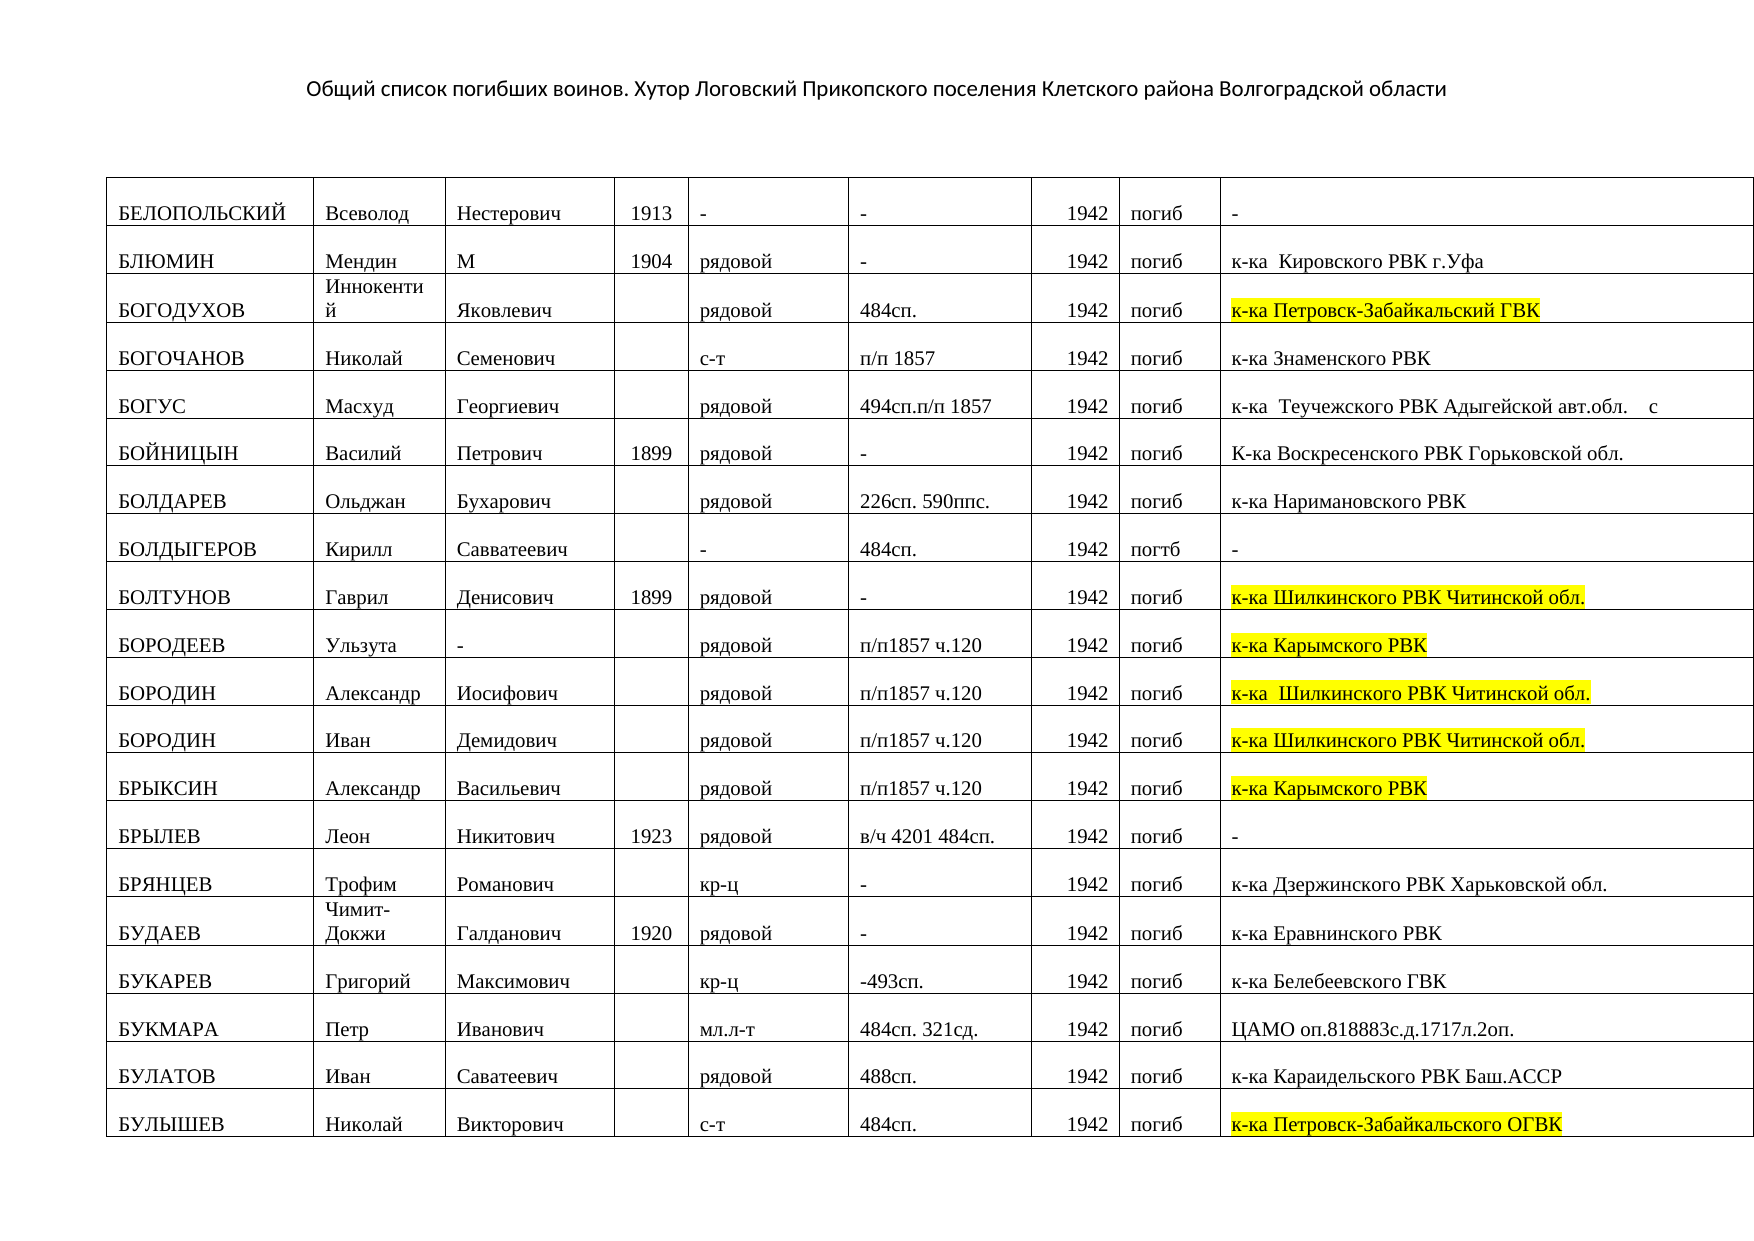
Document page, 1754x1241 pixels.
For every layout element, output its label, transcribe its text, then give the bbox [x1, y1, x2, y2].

table_cell 1942 [1032, 897, 1119, 945]
table_cell погиб [1120, 753, 1220, 800]
table_cell Ольджан [314, 466, 445, 513]
table_cell п/п1857 ч.120 [849, 610, 1031, 657]
table_cell рядовой [689, 466, 848, 513]
table_cell 226сп. 590ппс. [849, 466, 1031, 513]
table_cell 1942 [1032, 658, 1119, 704]
table_cell БРЫКСИН [107, 753, 313, 800]
table_cell Мендин [314, 226, 445, 273]
table_cell рядовой [689, 274, 848, 322]
table_cell Николай [314, 1089, 445, 1136]
table_cell 1920 [615, 897, 688, 945]
table_cell погиб [1120, 897, 1220, 945]
table_cell Яковлевич [446, 274, 614, 322]
table_cell [615, 371, 688, 418]
table_cell мл.л-т [689, 994, 848, 1041]
table_cell погиб [1120, 994, 1220, 1041]
table_cell БОЙНИЦЫН [107, 419, 313, 465]
table_cell БУКАРЕВ [107, 946, 313, 993]
table_cell погиб [1120, 466, 1220, 513]
table_cell Саватеевич [446, 1042, 614, 1088]
table_cell БЕЛОПОЛЬСКИЙ [107, 178, 313, 225]
table_cell Савватеевич [446, 514, 614, 561]
table_cell 1913 [615, 178, 688, 225]
table_cell погтб [1120, 514, 1220, 561]
table_cell - [1221, 514, 1753, 561]
table_cell рядовой [689, 706, 848, 752]
table_cell рядовой [689, 562, 848, 609]
table_cell рядовой [689, 801, 848, 848]
table_cell 1942 [1032, 1089, 1119, 1136]
table_cell Никитович [446, 801, 614, 848]
table_cell [615, 323, 688, 370]
table_cell 1942 [1032, 514, 1119, 561]
table_cell Викторович [446, 1089, 614, 1136]
table_cell БОГУС [107, 371, 313, 418]
table_cell к-ка Петровск-Забайкальского ОГВК [1221, 1089, 1753, 1136]
table_cell 1942 [1032, 706, 1119, 752]
table_cell БУДАЕВ [107, 897, 313, 945]
table_cell - [849, 226, 1031, 273]
table_cell рядовой [689, 1042, 848, 1088]
table_cell с-т [689, 1089, 848, 1136]
table_cell 1942 [1032, 994, 1119, 1041]
table_cell к-ка Белебеевского ГВК [1221, 946, 1753, 993]
table_cell п/п1857 ч.120 [849, 658, 1031, 704]
table_cell [615, 274, 688, 322]
table_cell ЦАМО оп.818883с.д.1717л.2оп. [1221, 994, 1753, 1041]
table_cell Максимович [446, 946, 614, 993]
table_cell [615, 849, 688, 896]
table_cell БОГОДУХОВ [107, 274, 313, 322]
table_cell п/п 1857 [849, 323, 1031, 370]
table_cell рядовой [689, 897, 848, 945]
table_cell кр-ц [689, 946, 848, 993]
table_cell погиб [1120, 274, 1220, 322]
table_cell [615, 514, 688, 561]
table_cell погиб [1120, 178, 1220, 225]
table_cell БОРОДЕЕВ [107, 610, 313, 657]
table_cell к-ка Шилкинского РВК Читинской обл. [1221, 706, 1753, 752]
table_cell погиб [1120, 226, 1220, 273]
table_cell 1942 [1032, 371, 1119, 418]
table_cell Трофим [314, 849, 445, 896]
table_cell к-ка Караидельского РВК Баш.АССР [1221, 1042, 1753, 1088]
table_cell 494сп.п/п 1857 [849, 371, 1031, 418]
table_cell к-ка Петровск-Забайкальский ГВК [1221, 274, 1753, 322]
table_cell погиб [1120, 1089, 1220, 1136]
table_cell Иванович [446, 994, 614, 1041]
table_cell к-ка Дзержинского РВК Харьковской обл. [1221, 849, 1753, 896]
table_cell погиб [1120, 946, 1220, 993]
table_cell рядовой [689, 371, 848, 418]
table_cell кр-ц [689, 849, 848, 896]
table_cell Васильевич [446, 753, 614, 800]
table_cell Петр [314, 994, 445, 1041]
table_cell 484сп. [849, 514, 1031, 561]
table_cell 1942 [1032, 849, 1119, 896]
table_cell Иван [314, 706, 445, 752]
table_cell БУЛАТОВ [107, 1042, 313, 1088]
table_cell - [1221, 178, 1753, 225]
table_cell Леон [314, 801, 445, 848]
table_cell Василий [314, 419, 445, 465]
table_cell БЛЮМИН [107, 226, 313, 273]
table_cell БОРОДИН [107, 658, 313, 704]
table_cell погиб [1120, 849, 1220, 896]
table_cell погиб [1120, 1042, 1220, 1088]
table_cell п/п1857 ч.120 [849, 753, 1031, 800]
table_cell [615, 1042, 688, 1088]
table_cell Масхуд [314, 371, 445, 418]
table_cell рядовой [689, 610, 848, 657]
table_cell погиб [1120, 706, 1220, 752]
table_cell погиб [1120, 371, 1220, 418]
table_cell 1923 [615, 801, 688, 848]
table_cell рядовой [689, 419, 848, 465]
table_cell - [446, 610, 614, 657]
table_cell 1942 [1032, 419, 1119, 465]
table_cell БОЛТУНОВ [107, 562, 313, 609]
table_cell 1942 [1032, 946, 1119, 993]
table_cell 1942 [1032, 274, 1119, 322]
table_cell БУЛЫШЕВ [107, 1089, 313, 1136]
table_cell Гаврил [314, 562, 445, 609]
table_cell погиб [1120, 419, 1220, 465]
table_cell [615, 658, 688, 704]
table_cell Георгиевич [446, 371, 614, 418]
table_cell БОЛДЫГЕРОВ [107, 514, 313, 561]
table_cell Иннокентий [314, 274, 445, 322]
table_cell - [849, 419, 1031, 465]
table_cell БОГОЧАНОВ [107, 323, 313, 370]
table_cell 1942 [1032, 753, 1119, 800]
table_cell Нестерович [446, 178, 614, 225]
table_cell 1942 [1032, 466, 1119, 513]
table_cell погиб [1120, 562, 1220, 609]
table_cell [615, 753, 688, 800]
table_cell Ульзута [314, 610, 445, 657]
table_cell к-ка Карымского РВК [1221, 753, 1753, 800]
table_cell М [446, 226, 614, 273]
table_cell 488сп. [849, 1042, 1031, 1088]
table_cell Демидович [446, 706, 614, 752]
table_cell с-т [689, 323, 848, 370]
table_cell п/п1857 ч.120 [849, 706, 1031, 752]
table_cell 1899 [615, 419, 688, 465]
table_cell Бухарович [446, 466, 614, 513]
table_cell 484сп. [849, 274, 1031, 322]
table_cell рядовой [689, 658, 848, 704]
table_cell Романович [446, 849, 614, 896]
table_cell Николай [314, 323, 445, 370]
table_cell рядовой [689, 753, 848, 800]
table_cell 1942 [1032, 801, 1119, 848]
table_cell к-ка Шилкинского РВК Читинской обл. [1221, 658, 1753, 704]
table_cell 1942 [1032, 178, 1119, 225]
table_cell погиб [1120, 610, 1220, 657]
table_cell 484сп. 321сд. [849, 994, 1031, 1041]
table_cell [615, 994, 688, 1041]
table_cell к-ка Наримановского РВК [1221, 466, 1753, 513]
table_cell [615, 466, 688, 513]
table_cell К-ка Воскресенского РВК Горьковской обл. [1221, 419, 1753, 465]
table_cell Петрович [446, 419, 614, 465]
table_cell - [1221, 801, 1753, 848]
table_cell 1899 [615, 562, 688, 609]
table_cell погиб [1120, 323, 1220, 370]
table_cell Кирилл [314, 514, 445, 561]
table_cell Иван [314, 1042, 445, 1088]
table_cell - [689, 178, 848, 225]
table_cell [615, 946, 688, 993]
table_cell 1942 [1032, 323, 1119, 370]
table_cell - [849, 849, 1031, 896]
table_cell погиб [1120, 658, 1220, 704]
table_cell к-ка Знаменского РВК [1221, 323, 1753, 370]
table_cell [615, 610, 688, 657]
table_cell БУКМАРА [107, 994, 313, 1041]
table_cell -493сп. [849, 946, 1031, 993]
table_cell 1942 [1032, 226, 1119, 273]
table_cell 1942 [1032, 610, 1119, 657]
table_cell Галданович [446, 897, 614, 945]
table_cell БРЫЛЕВ [107, 801, 313, 848]
table_cell в/ч 4201 484сп. [849, 801, 1031, 848]
table_cell - [849, 897, 1031, 945]
table_cell к-ка Еравнинского РВК [1221, 897, 1753, 945]
table_cell 484сп. [849, 1089, 1031, 1136]
table_cell Денисович [446, 562, 614, 609]
table_cell БОЛДАРЕВ [107, 466, 313, 513]
table_cell Всеволод [314, 178, 445, 225]
table_cell 1904 [615, 226, 688, 273]
table_cell Иосифович [446, 658, 614, 704]
table_cell БРЯНЦЕВ [107, 849, 313, 896]
table_cell рядовой [689, 226, 848, 273]
table_cell - [849, 178, 1031, 225]
table_cell Чимит-Докжи [314, 897, 445, 945]
table_cell к-ка Теучежского РВК Адыгейской авт.обл. с [1221, 371, 1753, 418]
table_cell - [849, 562, 1031, 609]
table_cell к-ка Кировского РВК г.Уфа [1221, 226, 1753, 273]
table_cell Александр [314, 753, 445, 800]
table_cell Александр [314, 658, 445, 704]
table_cell Григорий [314, 946, 445, 993]
table_cell БОРОДИН [107, 706, 313, 752]
table_cell к-ка Карымского РВК [1221, 610, 1753, 657]
table_cell 1942 [1032, 562, 1119, 609]
table_cell к-ка Шилкинского РВК Читинской обл. [1221, 562, 1753, 609]
table_cell - [689, 514, 848, 561]
table_cell [615, 706, 688, 752]
table_cell [615, 1089, 688, 1136]
table_cell погиб [1120, 801, 1220, 848]
table_cell 1942 [1032, 1042, 1119, 1088]
table_cell Семенович [446, 323, 614, 370]
